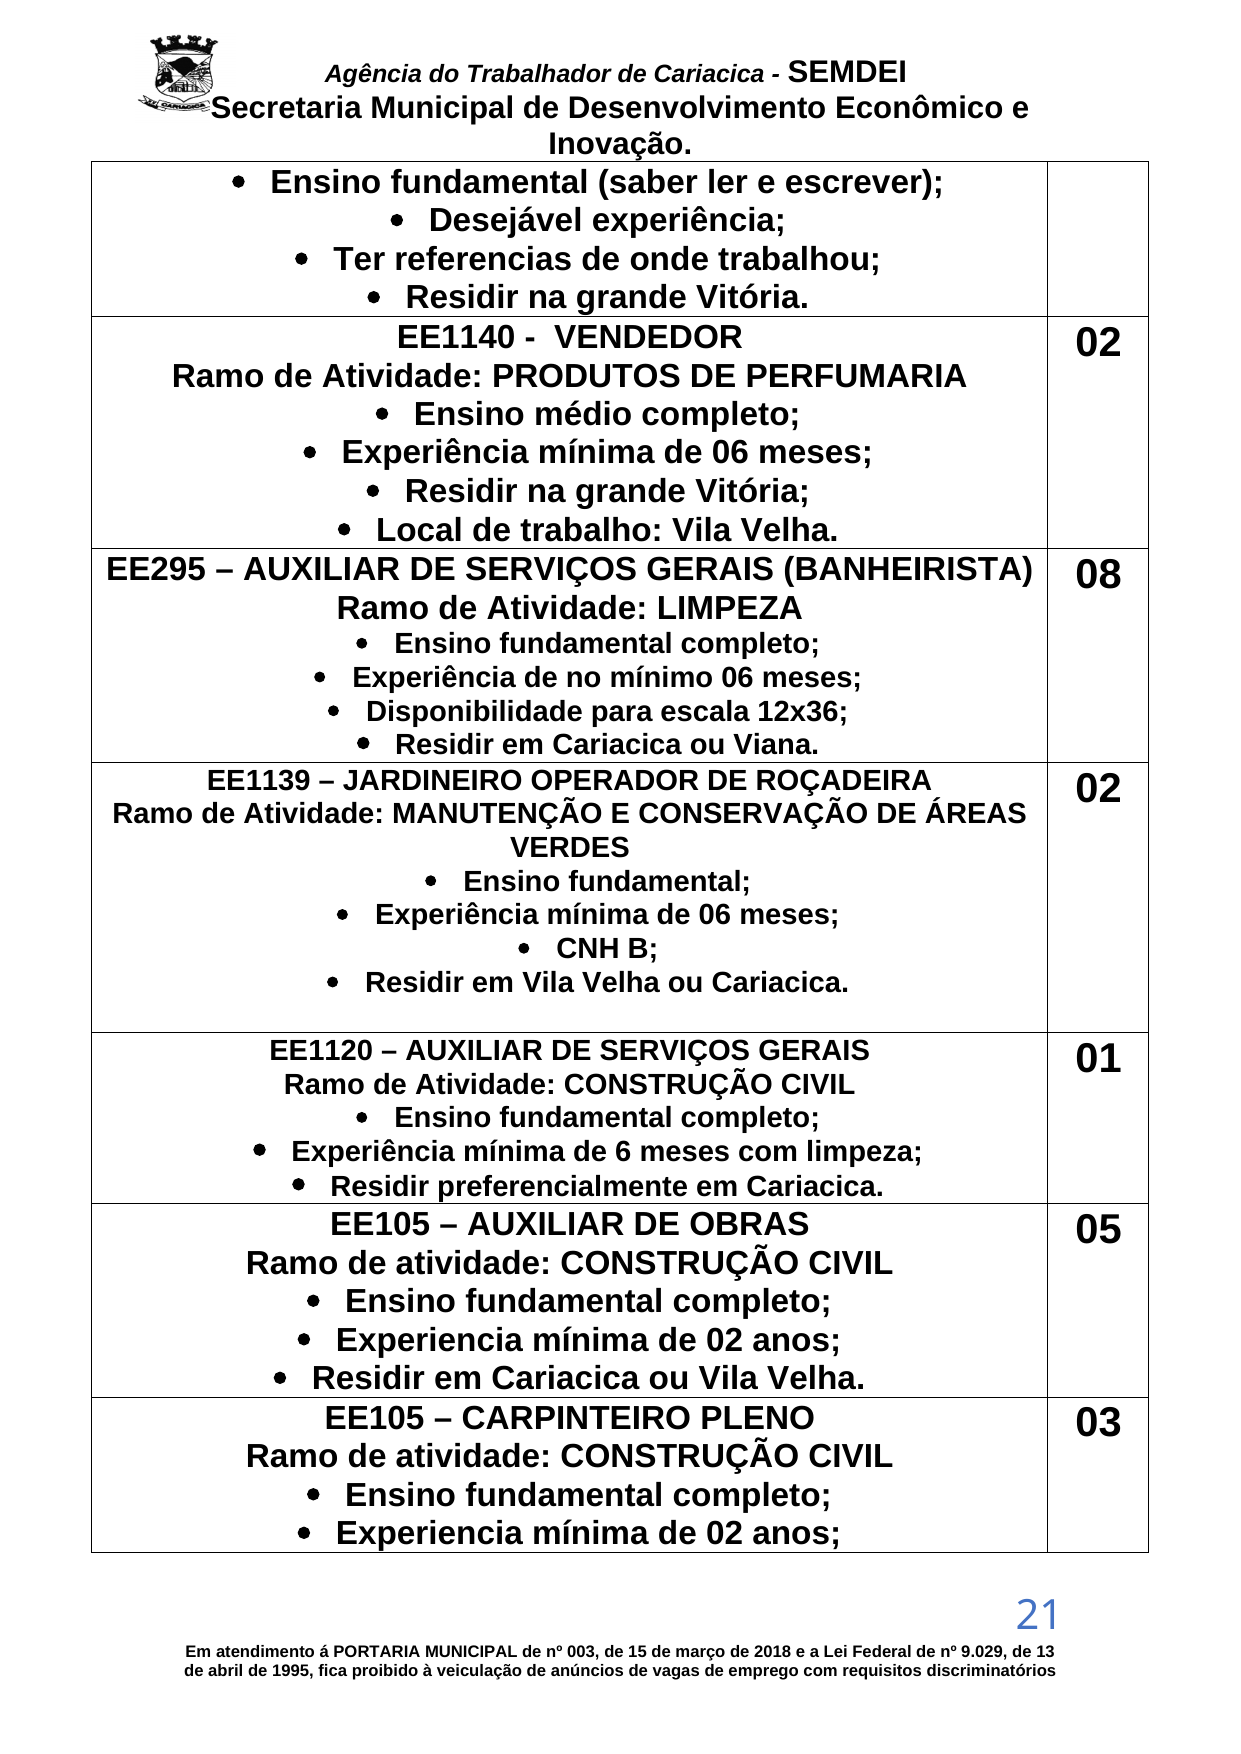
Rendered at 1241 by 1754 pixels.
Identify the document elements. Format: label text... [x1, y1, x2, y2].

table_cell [92, 162, 1047, 316]
table_cell 05 [1048, 1204, 1148, 1397]
table_cell 08 [1048, 549, 1148, 762]
table_cell EE1140 - VENDEDOR Ramo de Atividade: PRODUTOS DE PERFUMARIA Ensino médio completo; Experiência mínima de 06 meses; Residir na grande Vitória; Local de trabalho: Vila Velha. [92, 317, 1047, 548]
table_cell EE105 – AUXILIAR DE OBRAS Ramo de atividade: CONSTRUÇÃO CIVIL Ensino fundamental completo; Experiencia mínima de 02 anos; Residir em Cariacica ou Vila Velha. [92, 1204, 1047, 1397]
table_cell 20 [1048, 162, 1148, 316]
table_cell 02 [1048, 763, 1148, 1032]
table_cell EE1120 – AUXILIAR DE SERVIÇOS GERAIS Ramo de Atividade: CONSTRUÇÃO CIVIL Ensino fundamental completo; Experiência mínima de 6 meses com limpeza; Residir preferencialmente em Cariacica. [92, 1033, 1047, 1203]
table_cell 03 [1048, 1398, 1148, 1552]
table_cell EE295 – AUXILIAR DE SERVIÇOS GERAIS (BANHEIRISTA) Ramo de Atividade: LIMPEZA Ensino fundamental completo; Experiência de no mínimo 06 meses; Disponibilidade para escala 12x36; Residir em Cariacica ou Viana. [92, 549, 1047, 762]
table_cell 02 [1048, 317, 1148, 548]
table_cell 01 [1048, 1033, 1148, 1203]
picture [134, 31, 237, 123]
table_cell EE1139 – JARDINEIRO OPERADOR DE ROÇADEIRA Ramo de Atividade: MANUTENÇÃO E CONSERVAÇÃO DE ÁREAS VERDES Ensino fundamental; Experiência mínima de 06 meses; CNH B; Residir em Vila Velha ou Cariacica. [92, 763, 1047, 1032]
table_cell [92, 1398, 1047, 1552]
